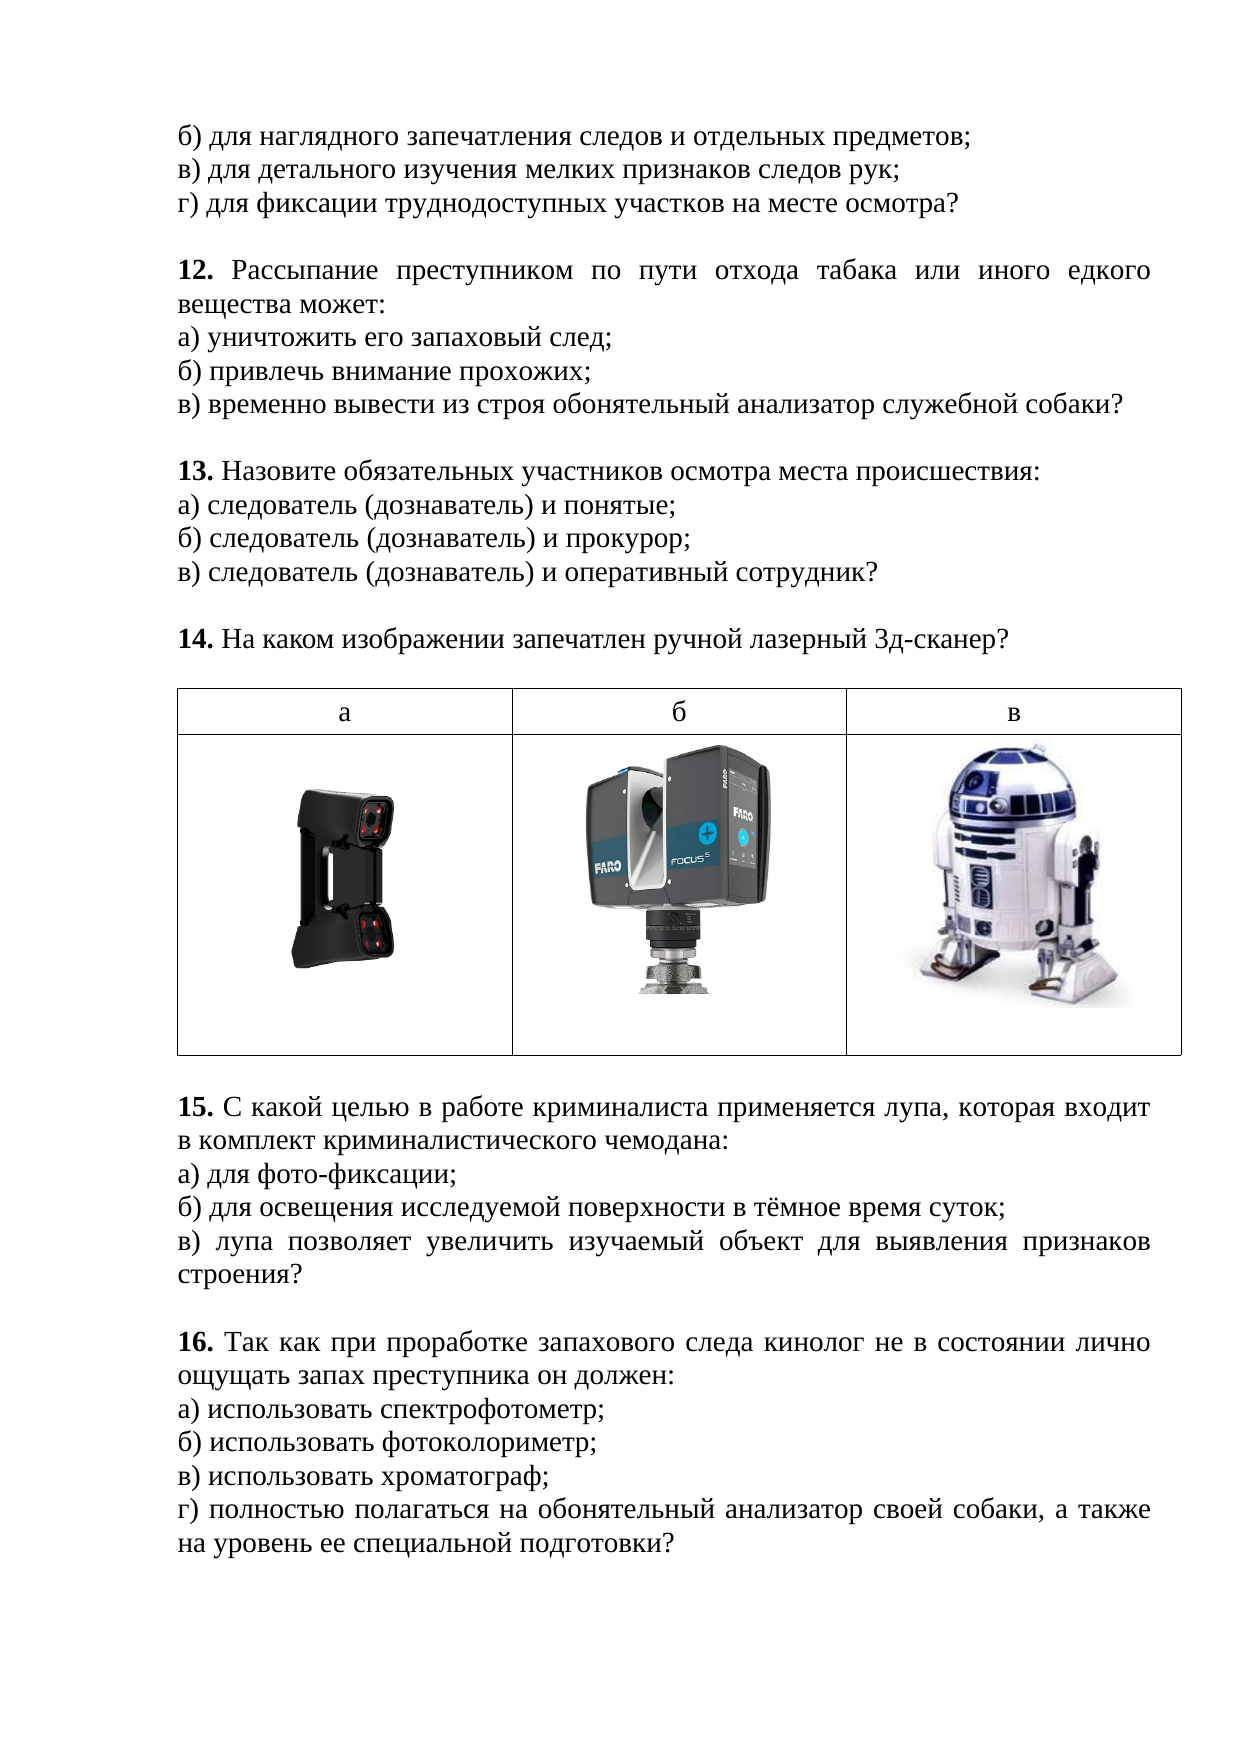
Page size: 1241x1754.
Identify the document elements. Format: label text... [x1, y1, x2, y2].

text б) для освещения исследуемой поверхности в тёмное время суток; [177, 1189, 1152, 1223]
text в) следователь (дознаватель) и оперативный сотрудник? [177, 554, 1152, 588]
text б) для наглядного запечатления следов и отдельных предметов; [177, 118, 1152, 152]
picture [181, 739, 508, 1016]
text в) использовать хроматограф; [177, 1458, 1152, 1491]
table_header в [847, 689, 1181, 733]
table_header б [513, 689, 846, 733]
table_header а [178, 689, 512, 733]
text г) полностью полагаться на обонятельный анализатор своей собаки, а также на уровень ее специальной подготовки? [177, 1491, 1152, 1558]
text г) для фиксации труднодоступных участков на месте осмотра? [177, 185, 1152, 219]
text в) временно вывести из строя обонятельный анализатор служебной собаки? [177, 386, 1152, 420]
picture [549, 739, 810, 994]
text а) для фото-фиксации; [177, 1156, 1152, 1189]
table_cell [847, 735, 1181, 1055]
text 15. С какой целью в работе криминалиста применяется лупа, которая входит в комплект криминалистического чемодана: [177, 1089, 1152, 1156]
picture [893, 739, 1134, 1008]
text б) следователь (дознаватель) и прокурор; [177, 521, 1152, 554]
text в) для детального изучения мелких признаков следов рук; [177, 152, 1152, 185]
text 13. Назовите обязательных участников осмотра места происшествия: [177, 453, 1152, 487]
text а) следователь (дознаватель) и понятые; [177, 487, 1152, 521]
text 16. Так как при проработке запахового следа кинолог не в состоянии лично ощущать запах преступника он должен: [177, 1324, 1152, 1391]
text б) использовать фотоколориметр; [177, 1424, 1152, 1458]
text в) лупа позволяет увеличить изучаемый объект для выявления признаков строения? [177, 1223, 1152, 1290]
text а) уничтожить его запаховый след; [177, 319, 1152, 353]
text б) привлечь внимание прохожих; [177, 353, 1152, 386]
text 12. Рассыпание преступником по пути отхода табака или иного едкого вещества может: [177, 252, 1152, 319]
text а) использовать спектрофотометр; [177, 1391, 1152, 1424]
table_cell [178, 735, 512, 1055]
text 14. На каком изображении запечатлен ручной лазерный 3д-сканер? [177, 621, 1152, 655]
table_cell [513, 735, 846, 1055]
